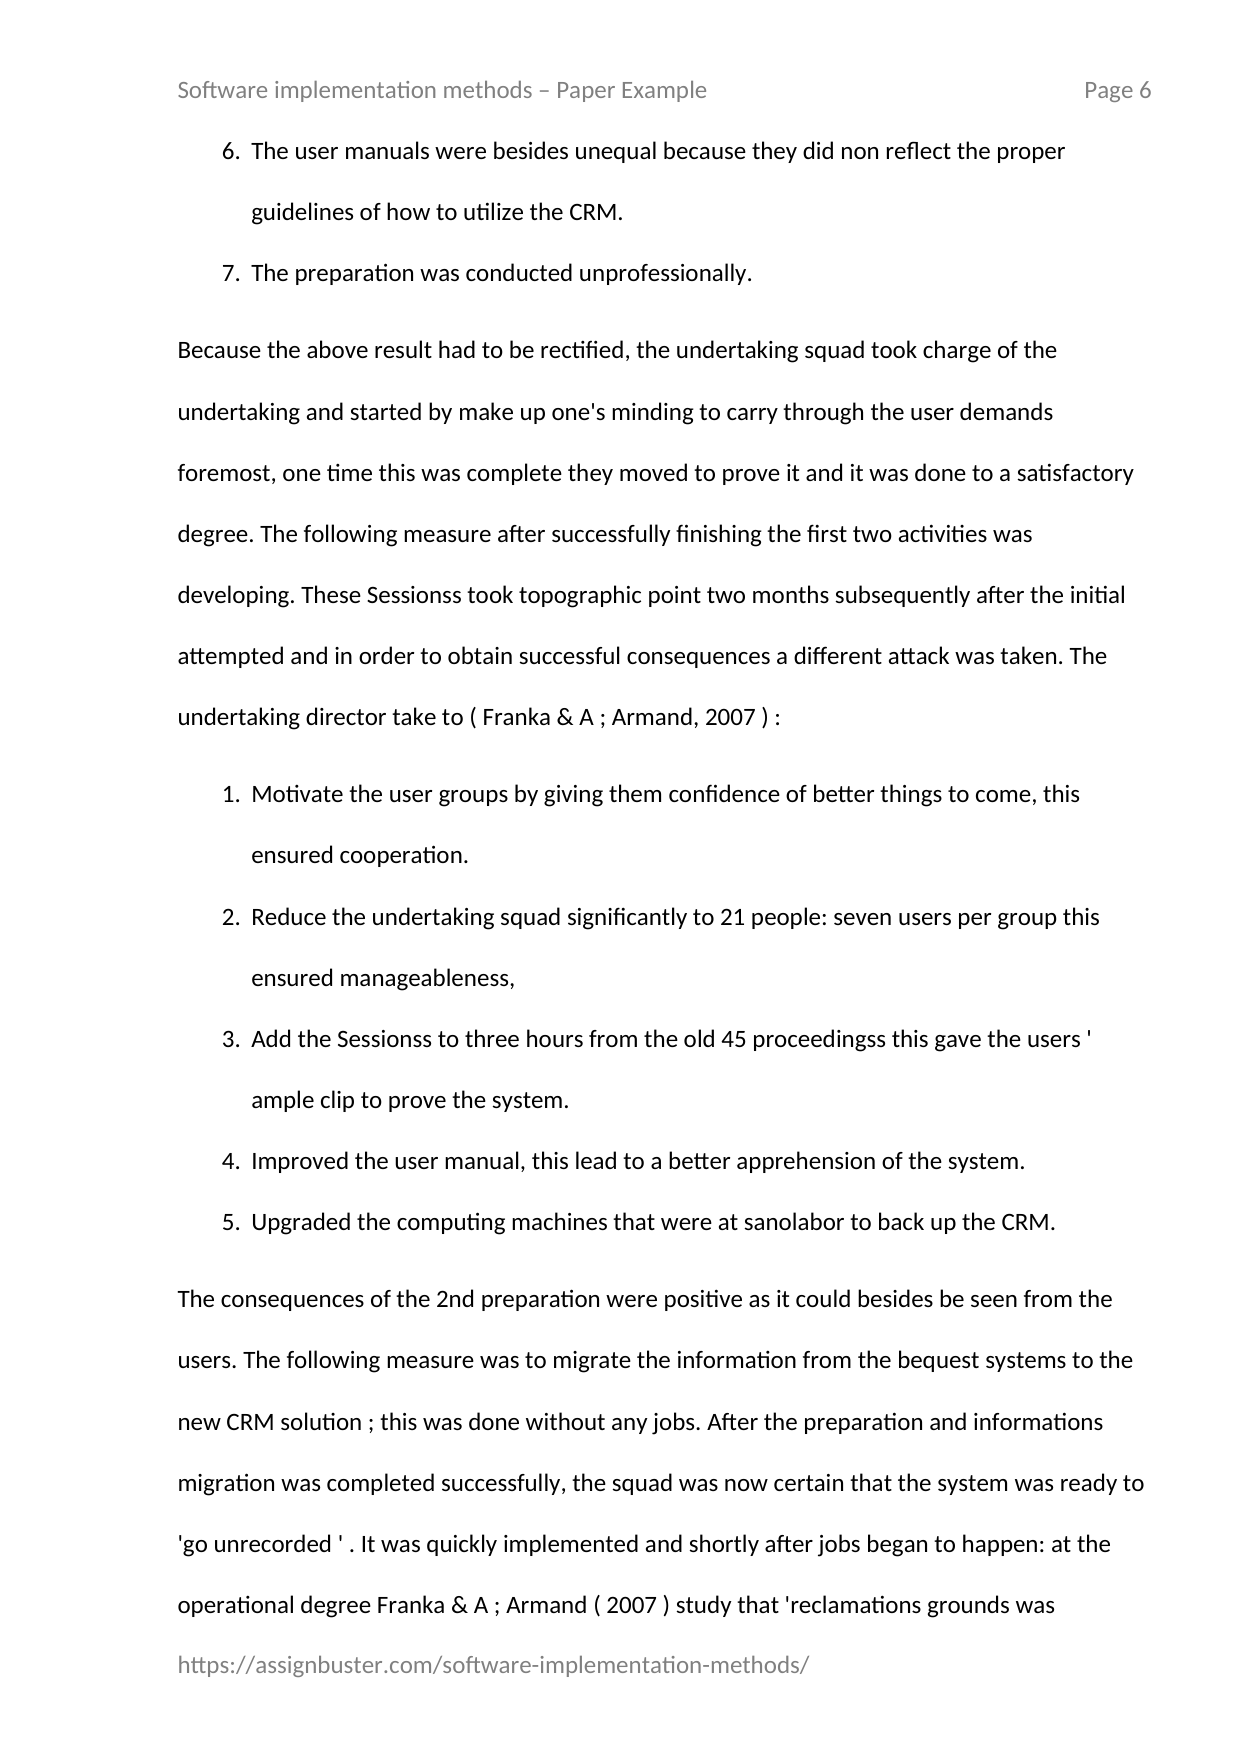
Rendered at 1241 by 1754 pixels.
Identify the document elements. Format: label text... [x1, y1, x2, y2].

list Add the Sessionss to three hours from the old 45 proceedingss this gave the users ' ample clip to prove the system. [222, 1023, 1152, 1114]
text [177, 1283, 1152, 1619]
list The user manuals were besides unequal because they did non reflect the proper guidelines of how to utilize the CRM. [222, 135, 1152, 226]
list Reduce the undertaking squad significantly to 21 people: seven users per group this ensured manageableness, [222, 901, 1152, 992]
text Because the above result had to be rectified, the undertaking squad took charge of the undertaking and started by make up one's minding to carry through the user demands foremost, one time this was complete they moved to prove it and it was done to a satisfactory degree. The following measure after successfully finishing the first two activities was developing. These Sessionss took topographic point two months subsequently after the initial attempted and in order to obtain successful consequences a different attack was taken. The undertaking director take to ( Franka & A ; Armand, 2007 ) : [177, 334, 1152, 731]
list Improved the user manual, this lead to a better apprehension of the system. [222, 1145, 1152, 1175]
list Motivate the user groups by giving them confidence of better things to come, this ensured cooperation. [222, 778, 1152, 870]
list The preparation was conducted unprofessionally. [222, 257, 1152, 287]
list Upgraded the computing machines that were at sanolabor to back up the CRM. [222, 1206, 1152, 1236]
